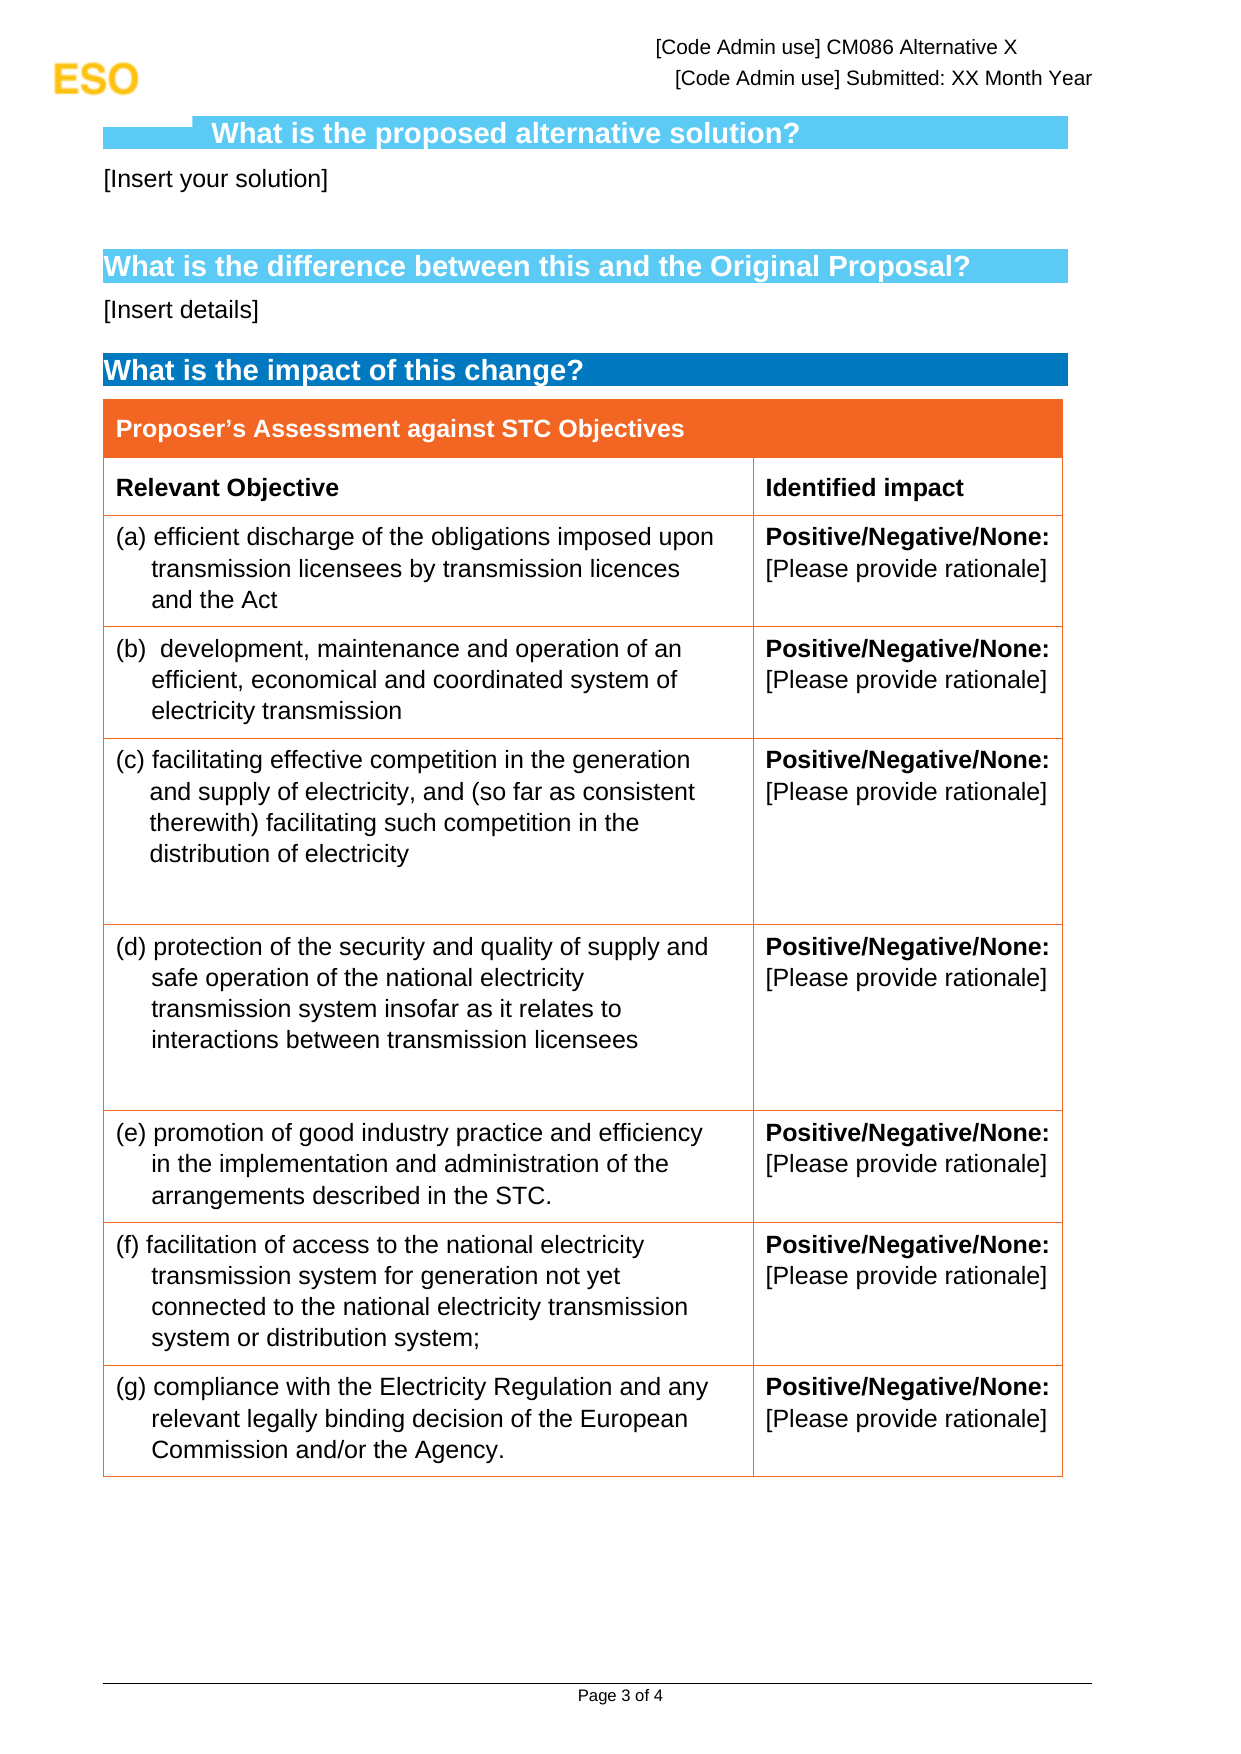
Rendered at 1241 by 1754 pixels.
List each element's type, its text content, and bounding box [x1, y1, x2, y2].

table_cell (d) protection of the security and quality of supply and safe operation of the national electricity transmission system insofar as it relates to interactions between transmission licensees [104, 925, 753, 1110]
table_cell Positive/Negative/None: [Please provide rationale] [754, 627, 1062, 737]
table_cell Positive/Negative/None: [Please provide rationale] [754, 739, 1062, 924]
table_cell (c) facilitating effective competition in the generation and supply of electricity, and (so far as consistent therewith) facilitating such competition in the distribution of electricity [104, 739, 753, 924]
table_cell (g) compliance with the Electricity Regulation and any relevant legally binding decision of the European Commission and/or the Agency. [104, 1366, 753, 1476]
table_cell (a) efficient discharge of the obligations imposed upon transmission licensees by transmission licences and the Act [104, 516, 753, 626]
text What is the impact of this change? [103, 353, 1068, 386]
table_cell Positive/Negative/None: [Please provide rationale] [754, 1366, 1062, 1476]
table_cell Relevant Objective [104, 458, 753, 514]
picture [1, 0, 193, 127]
table_cell Positive/Negative/None: [Please provide rationale] [754, 516, 1062, 626]
table_header Proposer’s Assessment against STC Objectives [104, 400, 1062, 457]
text [Insert your solution] [103, 162, 1092, 193]
table_cell (b) development, maintenance and operation of an efficient, economical and coordinated system of electricity transmission [104, 627, 753, 737]
text What is the proposed alternative solution? [103, 116, 1068, 149]
table_cell Positive/Negative/None: [Please provide rationale] [754, 1223, 1062, 1364]
table_cell (e) promotion of good industry practice and efficiency in the implementation and administration of the arrangements described in the STC. [104, 1111, 753, 1222]
table_cell Identified impact [754, 458, 1062, 514]
table_cell Positive/Negative/None: [Please provide rationale] [754, 925, 1062, 1110]
text [Insert details] [103, 295, 1092, 324]
text What is the difference between this and the Original Proposal? [103, 249, 1068, 283]
table_cell Positive/Negative/None: [Please provide rationale] [754, 1111, 1062, 1222]
table_cell (f) facilitation of access to the national electricity transmission system for generation not yet connected to the national electricity transmission system or distribution system; [104, 1223, 753, 1364]
